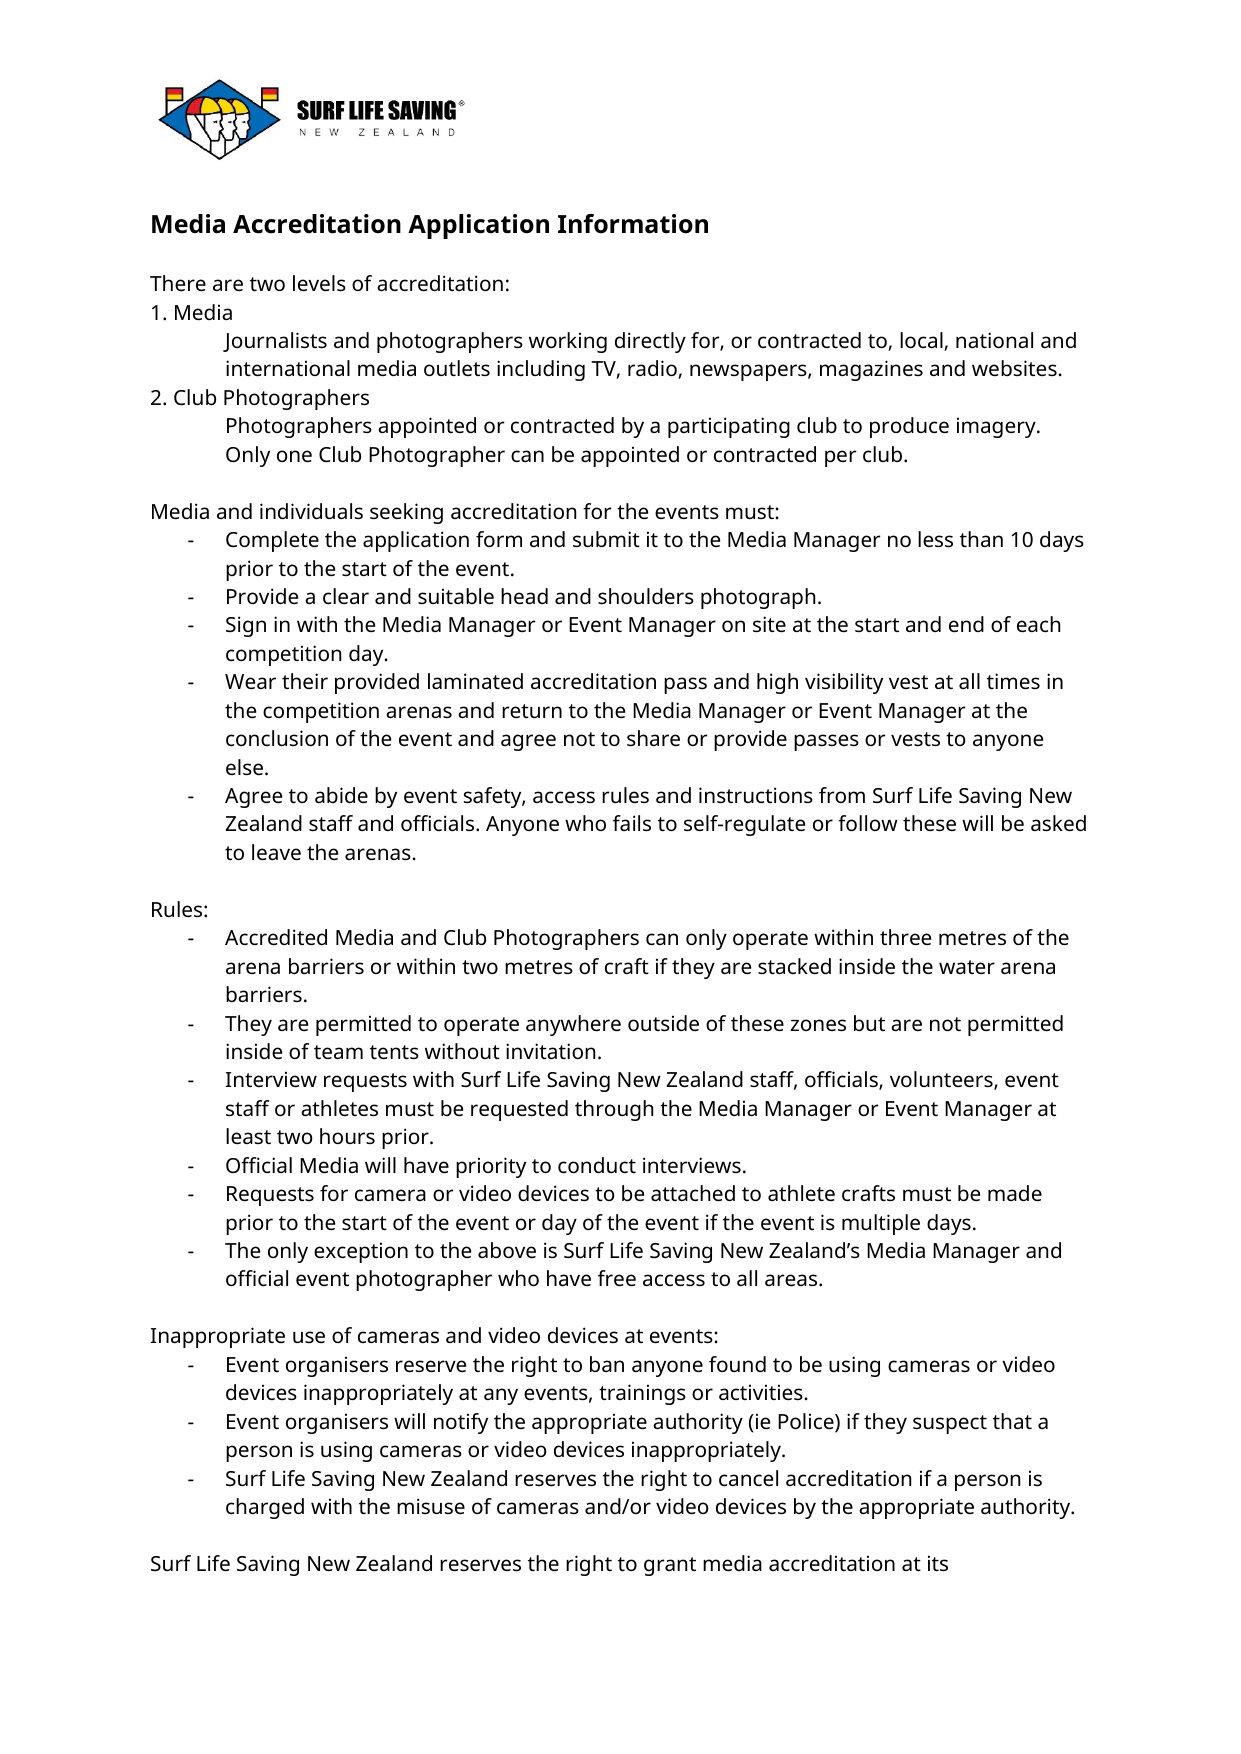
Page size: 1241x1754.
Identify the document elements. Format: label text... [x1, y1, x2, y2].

text Photographers appointed or contracted by a participating club to produce imagery. Only one Club Photographer can be appointed or contracted per club. [225, 411, 1090, 468]
text 2. Club Photographers [150, 383, 1090, 411]
text Journalists and photographers working directly for, or contracted to, local, national and international media outlets including TV, radio, newspapers, magazines and websites. [225, 326, 1090, 383]
list Accredited Media and Club Photographers can only operate within three metres of the arena barriers or within two metres of craft if they are stacked inside the water arena barriers. [187, 923, 1090, 1009]
text Rules: [150, 895, 1090, 923]
list Interview requests with Surf Life Saving New Zealand staff, officials, volunteers, event staff or athletes must be requested through the Media Manager or Event Manager at least two hours prior. [187, 1066, 1090, 1151]
text Surf Life Saving New Zealand reserves the right to grant media accreditation at its [150, 1549, 1090, 1577]
text Inappropriate use of cameras and video devices at events: [150, 1321, 1090, 1350]
list Complete the application form and submit it to the Media Manager no less than 10 days prior to the start of the event. [187, 525, 1090, 582]
text There are two levels of accreditation: [150, 269, 1090, 298]
list Agree to abide by event safety, access rules and instructions from Surf Life Saving New Zealand staff and officials. Anyone who fails to self-regulate or follow these will be asked to leave the arenas. [187, 781, 1090, 866]
text Media and individuals seeking accreditation for the events must: [150, 497, 1090, 525]
list They are permitted to operate anywhere outside of these zones but are not permitted inside of team tents without invitation. [187, 1009, 1090, 1066]
picture [114, 32, 499, 205]
text Media Accreditation Application Information [150, 207, 1090, 241]
list Event organisers reserve the right to ban anyone found to be using cameras or video devices inappropriately at any events, trainings or activities. [187, 1350, 1090, 1407]
list Wear their provided laminated accreditation pass and high visibility vest at all times in the competition arenas and return to the Media Manager or Event Manager at the conclusion of the event and agree not to share or provide passes or vests to anyone else. [187, 667, 1090, 781]
list Sign in with the Media Manager or Event Manager on site at the start and end of each competition day. [187, 611, 1090, 667]
text 1. Media [150, 298, 1090, 326]
list The only exception to the above is Surf Life Saving New Zealand’s Media Manager and official event photographer who have free access to all areas. [187, 1236, 1090, 1293]
list Surf Life Saving New Zealand reserves the right to cancel accreditation if a person is charged with the misuse of cameras and/or video devices by the appropriate authority. [187, 1464, 1090, 1521]
list Official Media will have priority to conduct interviews. [187, 1151, 1090, 1179]
list Requests for camera or video devices to be attached to athlete crafts must be made prior to the start of the event or day of the event if the event is multiple days. [187, 1179, 1090, 1236]
list Provide a clear and suitable head and shoulders photograph. [187, 582, 1090, 611]
list Event organisers will notify the appropriate authority (ie Police) if they suspect that a person is using cameras or video devices inappropriately. [187, 1407, 1090, 1464]
